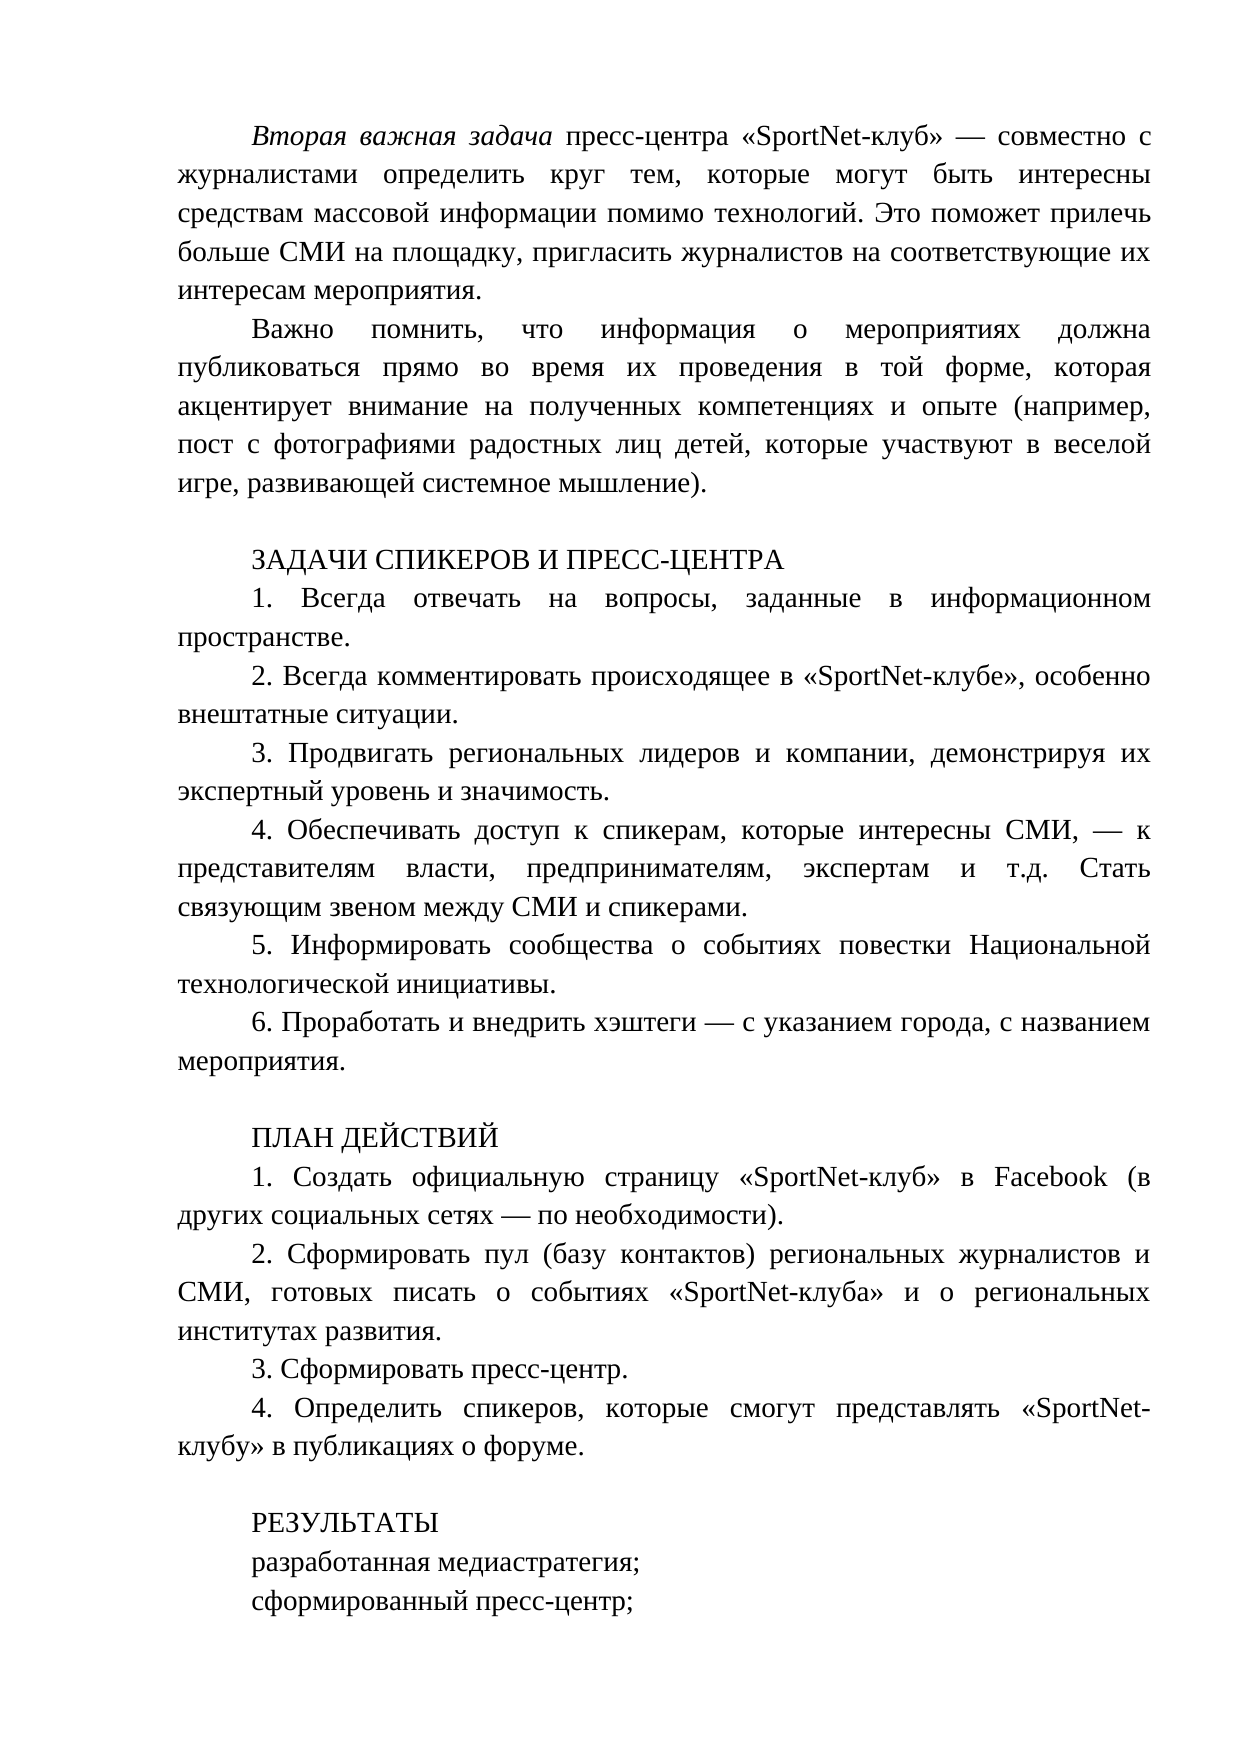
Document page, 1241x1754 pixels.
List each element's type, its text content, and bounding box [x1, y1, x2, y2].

text 3. Сформировать пресс-центр. [177, 1351, 1152, 1385]
text ЗАДАЧИ СПИКЕРОВ И ПРЕСС-ЦЕНТРА [177, 542, 1152, 576]
text 4. Обеспечивать доступ к спикерам, которые интересны СМИ, — к представителям власти, предпринимателям, экспертам и т.д. Стать связующим звеном между СМИ и спикерами. [177, 812, 1152, 922]
text Важно помнить, что информация о мероприятиях должна публиковаться прямо во время их проведения в той форме, которая акцентирует внимание на полученных компетенциях и опыте (например, пост с фотографиями радостных лиц детей, которые участвуют в веселой игре, развивающей системное мышление). [177, 311, 1152, 498]
text РЕЗУЛЬТАТЫ [177, 1506, 1152, 1539]
text ПЛАН ДЕЙСТВИЙ [177, 1120, 1152, 1154]
text 6. Проработать и внедрить хэштеги — с указанием города, с названием мероприятия. [177, 1004, 1152, 1077]
text 1. Всегда отвечать на вопросы, заданные в информационном пространстве. [177, 581, 1152, 653]
text 1. Создать официальную страницу «SportNet-клуб» в Facebook (в других социальных сетях — по необходимости). [177, 1159, 1152, 1231]
text сформированный пресс-центр; [177, 1583, 1152, 1616]
text 2. Сформировать пул (базу контактов) региональных журналистов и СМИ, готовых писать о событиях «SportNet-клуба» и о региональных институтах развития. [177, 1236, 1152, 1346]
text 2. Всегда комментировать происходящее в «SportNet-клубе», особенно внештатные ситуации. [177, 658, 1152, 730]
text 3. Продвигать региональных лидеров и компании, демонстрируя их экспертный уровень и значимость. [177, 735, 1152, 807]
text разработанная медиастратегия; [177, 1544, 1152, 1578]
text Вторая важная задача пресс-центра «SportNet-клуб» — совместно с журналистами определить круг тем, которые могут быть интересны средствам массовой информации помимо технологий. Это поможет прилечь больше СМИ на площадку, пригласить журналистов на соответствующие их интересам мероприятия. [177, 118, 1152, 306]
text 4. Определить спикеров, которые смогут представлять «SportNet-клубу» в публикациях о форуме. [177, 1390, 1152, 1462]
text 5. Информировать сообщества о событиях повестки Национальной технологической инициативы. [177, 927, 1152, 999]
